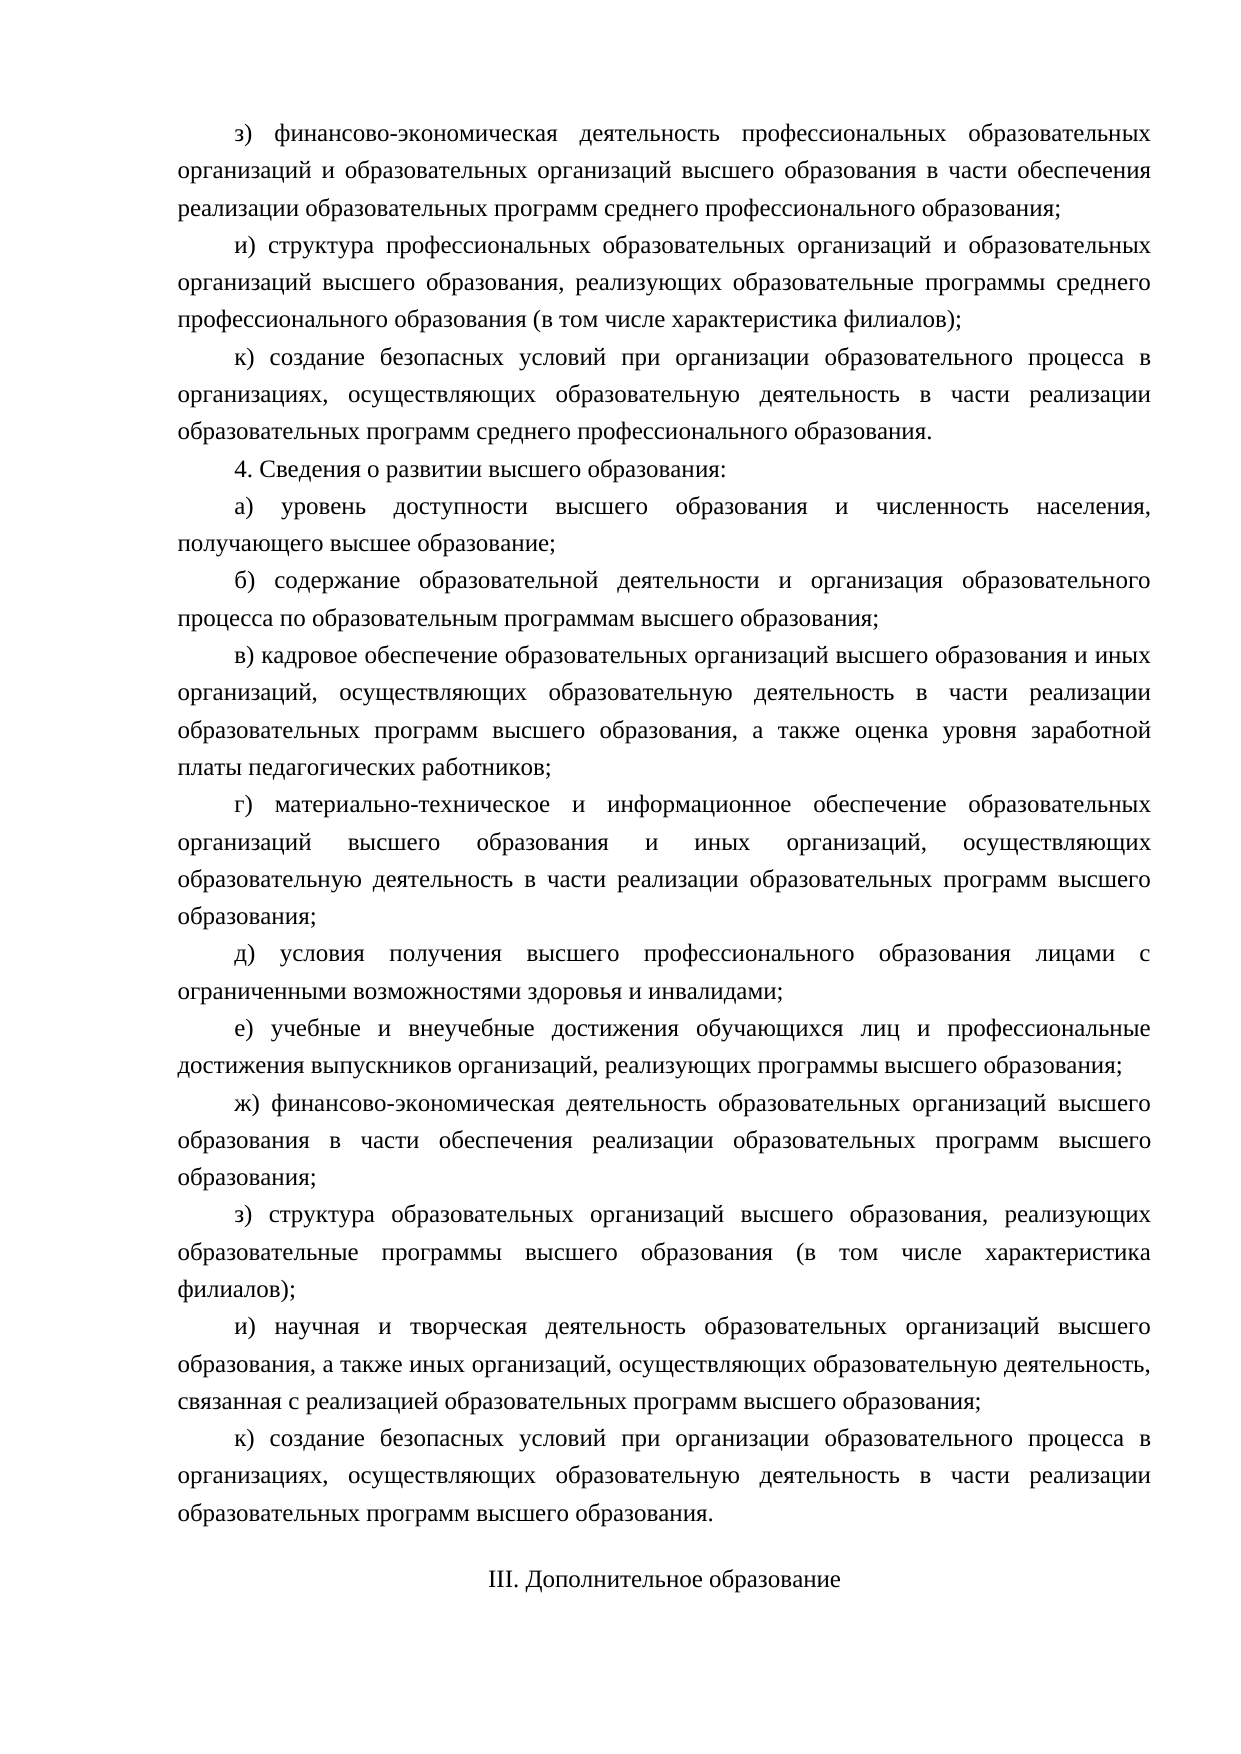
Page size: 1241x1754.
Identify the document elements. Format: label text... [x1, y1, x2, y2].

text 4. Сведения о развитии высшего образования: [177, 454, 1152, 482]
text к) создание безопасных условий при организации образовательного процесса в организациях, осуществляющих образовательную деятельность в части реализации образовательных программ среднего профессионального образования. [177, 342, 1152, 445]
text г) материально-техническое и информационное обеспечение образовательных организаций высшего образования и иных организаций, осуществляющих образовательную деятельность в части реализации образовательных программ высшего образования; [177, 789, 1152, 930]
text з) финансово-экономическая деятельность профессиональных образовательных организаций и образовательных организаций высшего образования в части обеспечения реализации образовательных программ среднего профессионального образования; [177, 118, 1152, 221]
text з) структура образовательных организаций высшего образования, реализующих образовательные программы высшего образования (в том числе характеристика филиалов); [177, 1199, 1152, 1303]
text а) уровень доступности высшего образования и численность населения, получающего высшее образование; [177, 491, 1152, 557]
text е) учебные и внеучебные достижения обучающихся лиц и профессиональные достижения выпускников организаций, реализующих программы высшего образования; [177, 1013, 1152, 1079]
text и) научная и творческая деятельность образовательных организаций высшего образования, а также иных организаций, осуществляющих образовательную деятельность, связанная с реализацией образовательных программ высшего образования; [177, 1311, 1152, 1415]
text д) условия получения высшего профессионального образования лицами с ограниченными возможностями здоровья и инвалидами; [177, 938, 1152, 1004]
text ж) финансово-экономическая деятельность образовательных организаций высшего образования в части обеспечения реализации образовательных программ высшего образования; [177, 1088, 1152, 1191]
text б) содержание образовательной деятельности и организация образовательного процесса по образовательным программам высшего образования; [177, 566, 1152, 632]
text в) кадровое обеспечение образовательных организаций высшего образования и иных организаций, осуществляющих образовательную деятельность в части реализации образовательных программ высшего образования, а также оценка уровня заработной платы педагогических работников; [177, 640, 1152, 781]
text и) структура профессиональных образовательных организаций и образовательных организаций высшего образования, реализующих образовательные программы среднего профессионального образования (в том числе характеристика филиалов); [177, 230, 1152, 333]
text к) создание безопасных условий при организации образовательного процесса в организациях, осуществляющих образовательную деятельность в части реализации образовательных программ высшего образования. [177, 1423, 1152, 1527]
text III. Дополнительное образование [177, 1564, 1152, 1593]
